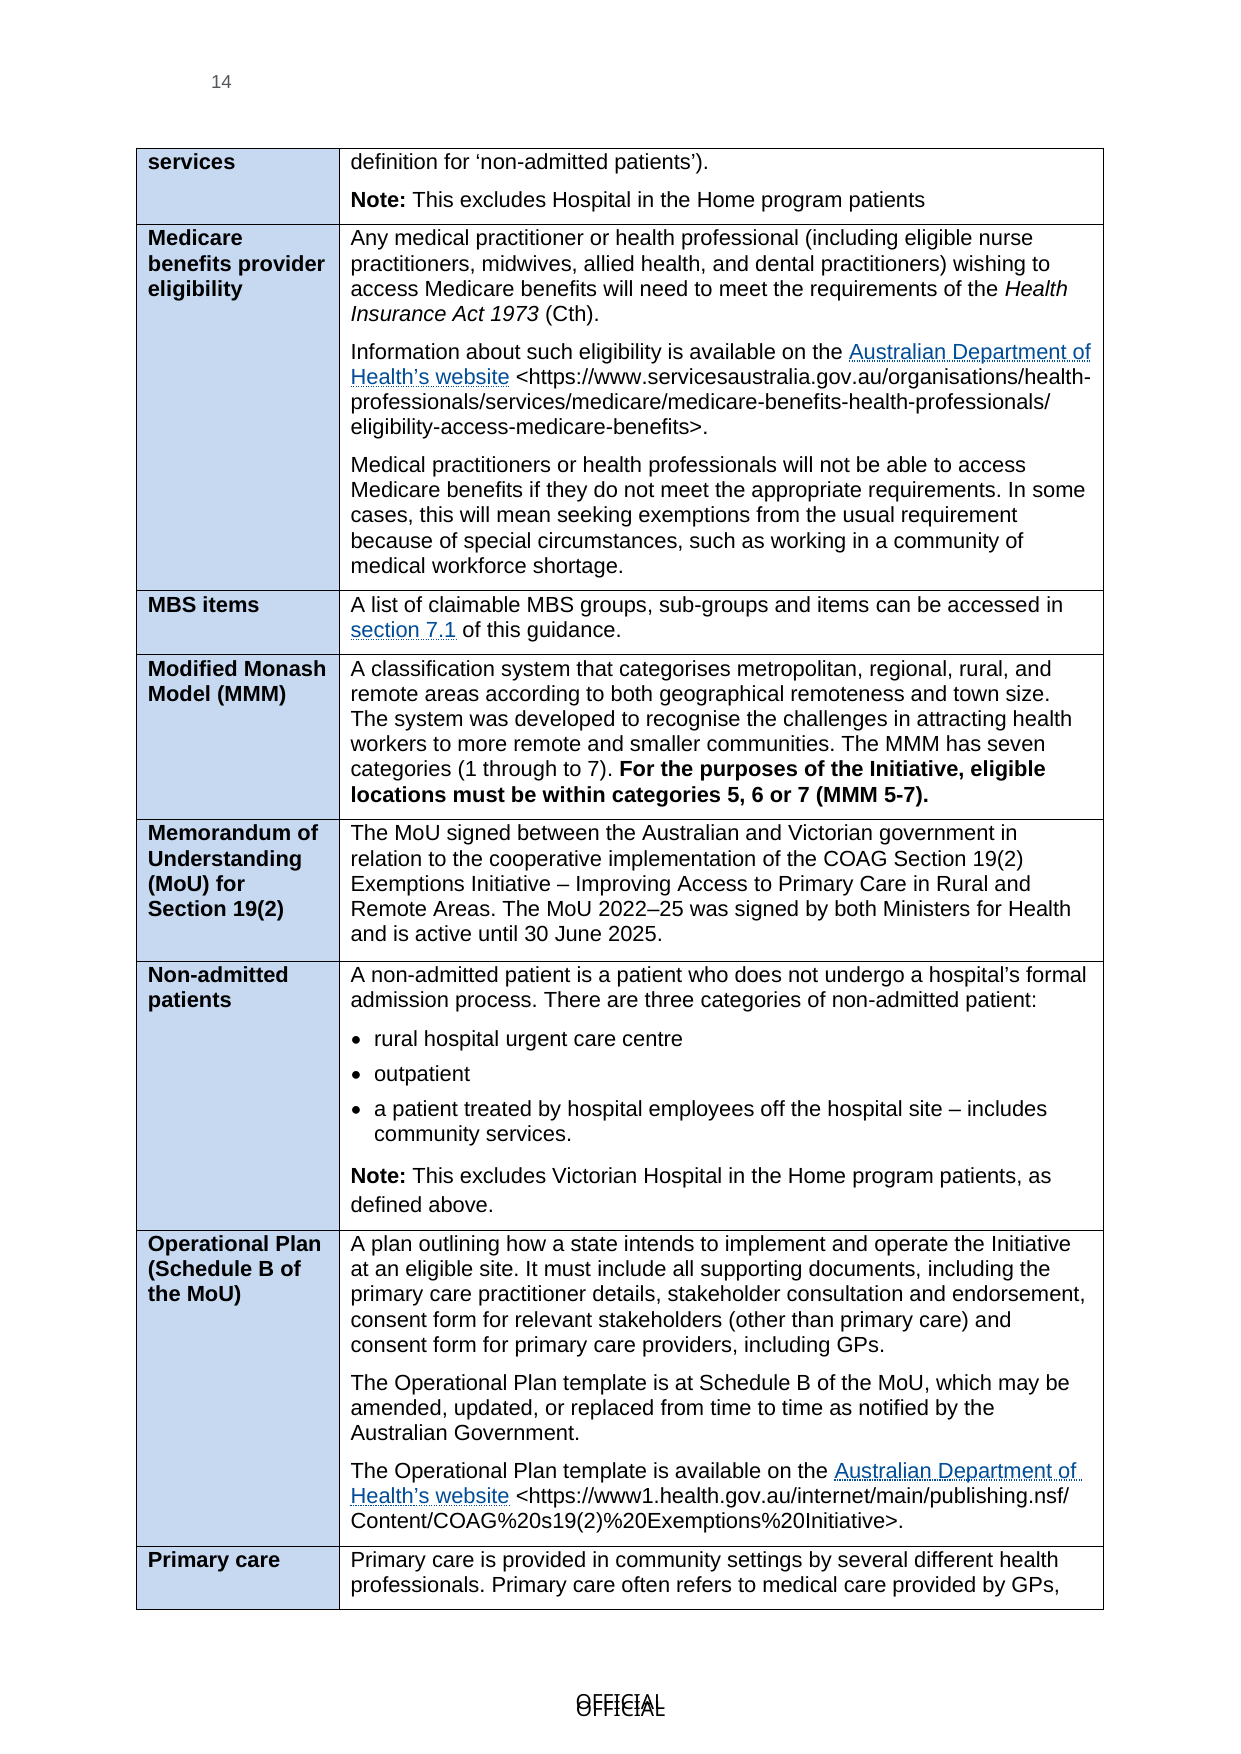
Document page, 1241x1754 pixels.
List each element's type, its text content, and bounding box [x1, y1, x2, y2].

table_cell Operational Plan (Schedule B of the MoU) [137, 1231, 339, 1546]
table_cell Primary care [137, 1547, 339, 1609]
table_cell Memorandum of Understanding (MoU) for Section 19(2) [137, 820, 339, 961]
table_cell MBS items [137, 591, 339, 654]
table_cell A plan outlining how a state intends to implement and operate the Initiative at an eligible site. It must include all supporting documents, including the primary care practitioner details, stakeholder consultation and endorsement, consent form for relevant stakeholders (other than primary care) and consent form for primary care providers, including GPs. The Operational Plan template is at Schedule B of the MoU, which may be amended, updated, or replaced from time to time as notified by the Australian Government. The Operational Plan template is available on the Australian Department of Health’s website <https://www1.health.gov.au/internet/main/publishing.nsf/ Content/COAG%20s19(2)%20Exemptions%20Initiative>. [340, 1231, 1103, 1546]
table_cell A list of claimable MBS groups, sub-groups and items can be accessed in section 7.1 of this guidance. [340, 591, 1103, 654]
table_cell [340, 149, 1103, 224]
table_cell Medicare benefits provider eligibility [137, 225, 339, 590]
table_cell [137, 149, 339, 224]
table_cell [340, 1547, 1103, 1609]
table_cell A classification system that categorises metropolitan, regional, rural, and remote areas according to both geographical remoteness and town size. The system was developed to recognise the challenges in attracting health workers to more remote and smaller communities. The MMM has seven categories (1 through to 7). For the purposes of the Initiative, eligible locations must be within categories 5, 6 or 7 (MMM 5-7). [340, 655, 1103, 819]
table_cell Non-admitted patients [137, 962, 339, 1230]
table_cell Modified Monash Model (MMM) [137, 655, 339, 819]
table_cell The MoU signed between the Australian and Victorian government in relation to the cooperative implementation of the COAG Section 19(2) Exemptions Initiative – Improving Access to Primary Care in Rural and Remote Areas. The MoU 2022–25 was signed by both Ministers for Health and is active until 30 June 2025. [340, 820, 1103, 961]
table_cell Any medical practitioner or health professional (including eligible nurse practitioners, midwives, allied health, and dental practitioners) wishing to access Medicare benefits will need to meet the requirements of the Health Insurance Act 1973 (Cth). Information about such eligibility is available on the Australian Department of Health’s website <https://www.servicesaustralia.gov.au/organisations/health-professionals/services/medicare/medicare-benefits-health-professionals/eligibility-access-medicare-benefits>. Medical practitioners or health professionals will not be able to access Medicare benefits if they do not meet the appropriate requirements. In some cases, this will mean seeking exemptions from the usual requirement because of special circumstances, such as working in a community of medical workforce shortage. [340, 225, 1103, 590]
table_cell A non-admitted patient is a patient who does not undergo a hospital’s formal admission process. There are three categories of non-admitted patient: rural hospital urgent care centre outpatient a patient treated by hospital employees off the hospital site – includes community services. Note: This excludes Victorian Hospital in the Home program patients, as defined above. [340, 962, 1103, 1230]
